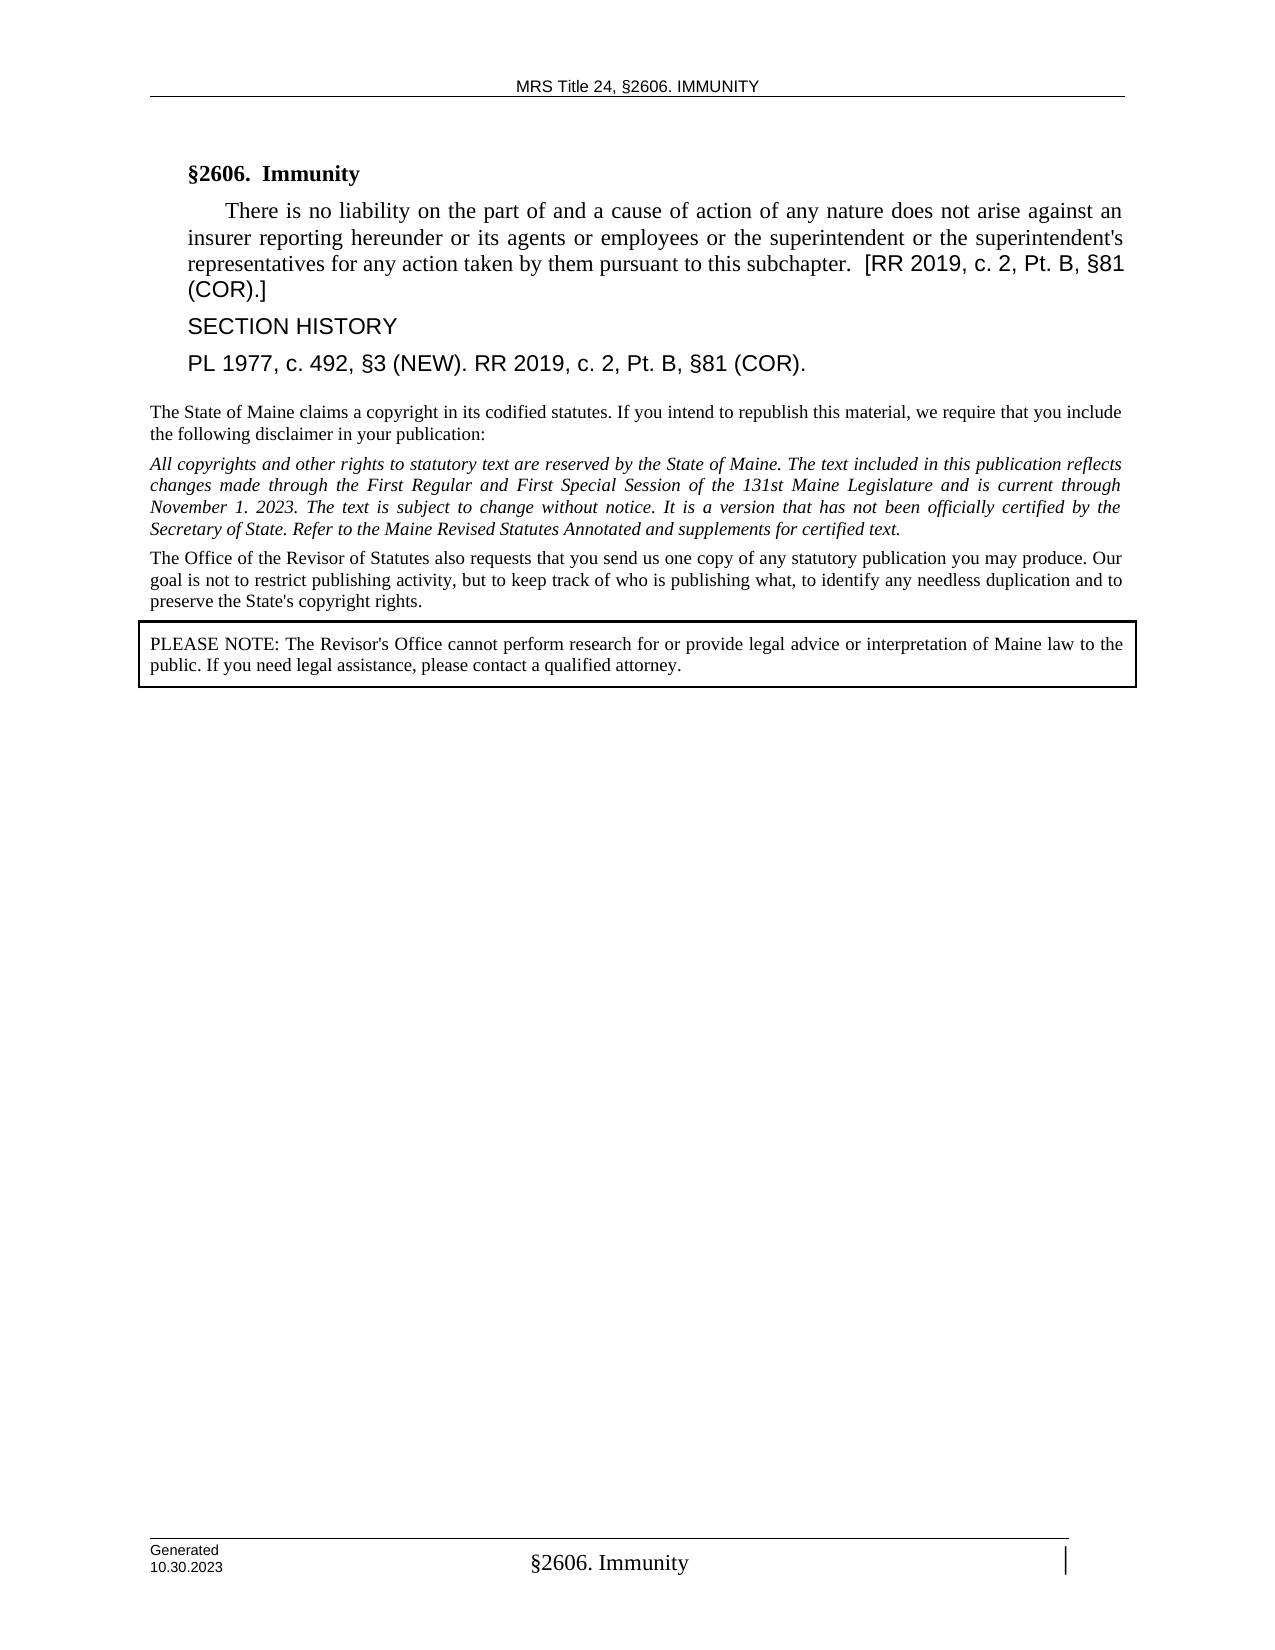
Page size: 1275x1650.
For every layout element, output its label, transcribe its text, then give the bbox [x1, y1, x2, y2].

text PLEASE NOTE: The Revisor's Office cannot perform research for or provide legal advice or interpretation of Maine law to the public. If you need legal assistance, please contact a qualified attorney. [140, 623, 1135, 686]
text PL 1977, c. 492, §3 (NEW). RR 2019, c. 2, Pt. B, §81 (COR). [187, 350, 1125, 376]
text The State of Maine claims a copyright in its codified statutes. If you intend to republish this material, we require that you include the following disclaimer in your publication: [150, 401, 1125, 444]
text §2606. Immunity [187, 160, 1125, 187]
text There is no liability on the part of and a cause of action of any nature does not arise against an insurer reporting hereunder or its agents or employees or the superintendent or the superintendent's representatives for any action taken by them pursuant to this subchapter. [RR 2019, c. 2, Pt. B, §81 (COR).] [187, 197, 1125, 303]
text SECTION HISTORY [187, 313, 1125, 339]
text All copyrights and other rights to statutory text are reserved by the State of Maine. The text included in this publication reflects changes made through the First Regular and First Special Session of the 131st Maine Legislature and is current through November 1. 2023 . The text is subject to change without notice. It is a version that has not been officially certified by the Secretary of State. Refer to the Maine Revised Statutes Annotated and supplements for certified text. [150, 453, 1125, 539]
text The Office of the Revisor of Statutes also requests that you send us one copy of any statutory publication you may produce. Our goal is not to restrict publishing activity, but to keep track of who is publishing what, to identify any needless duplication and to preserve the State's copyright rights. [150, 547, 1125, 612]
